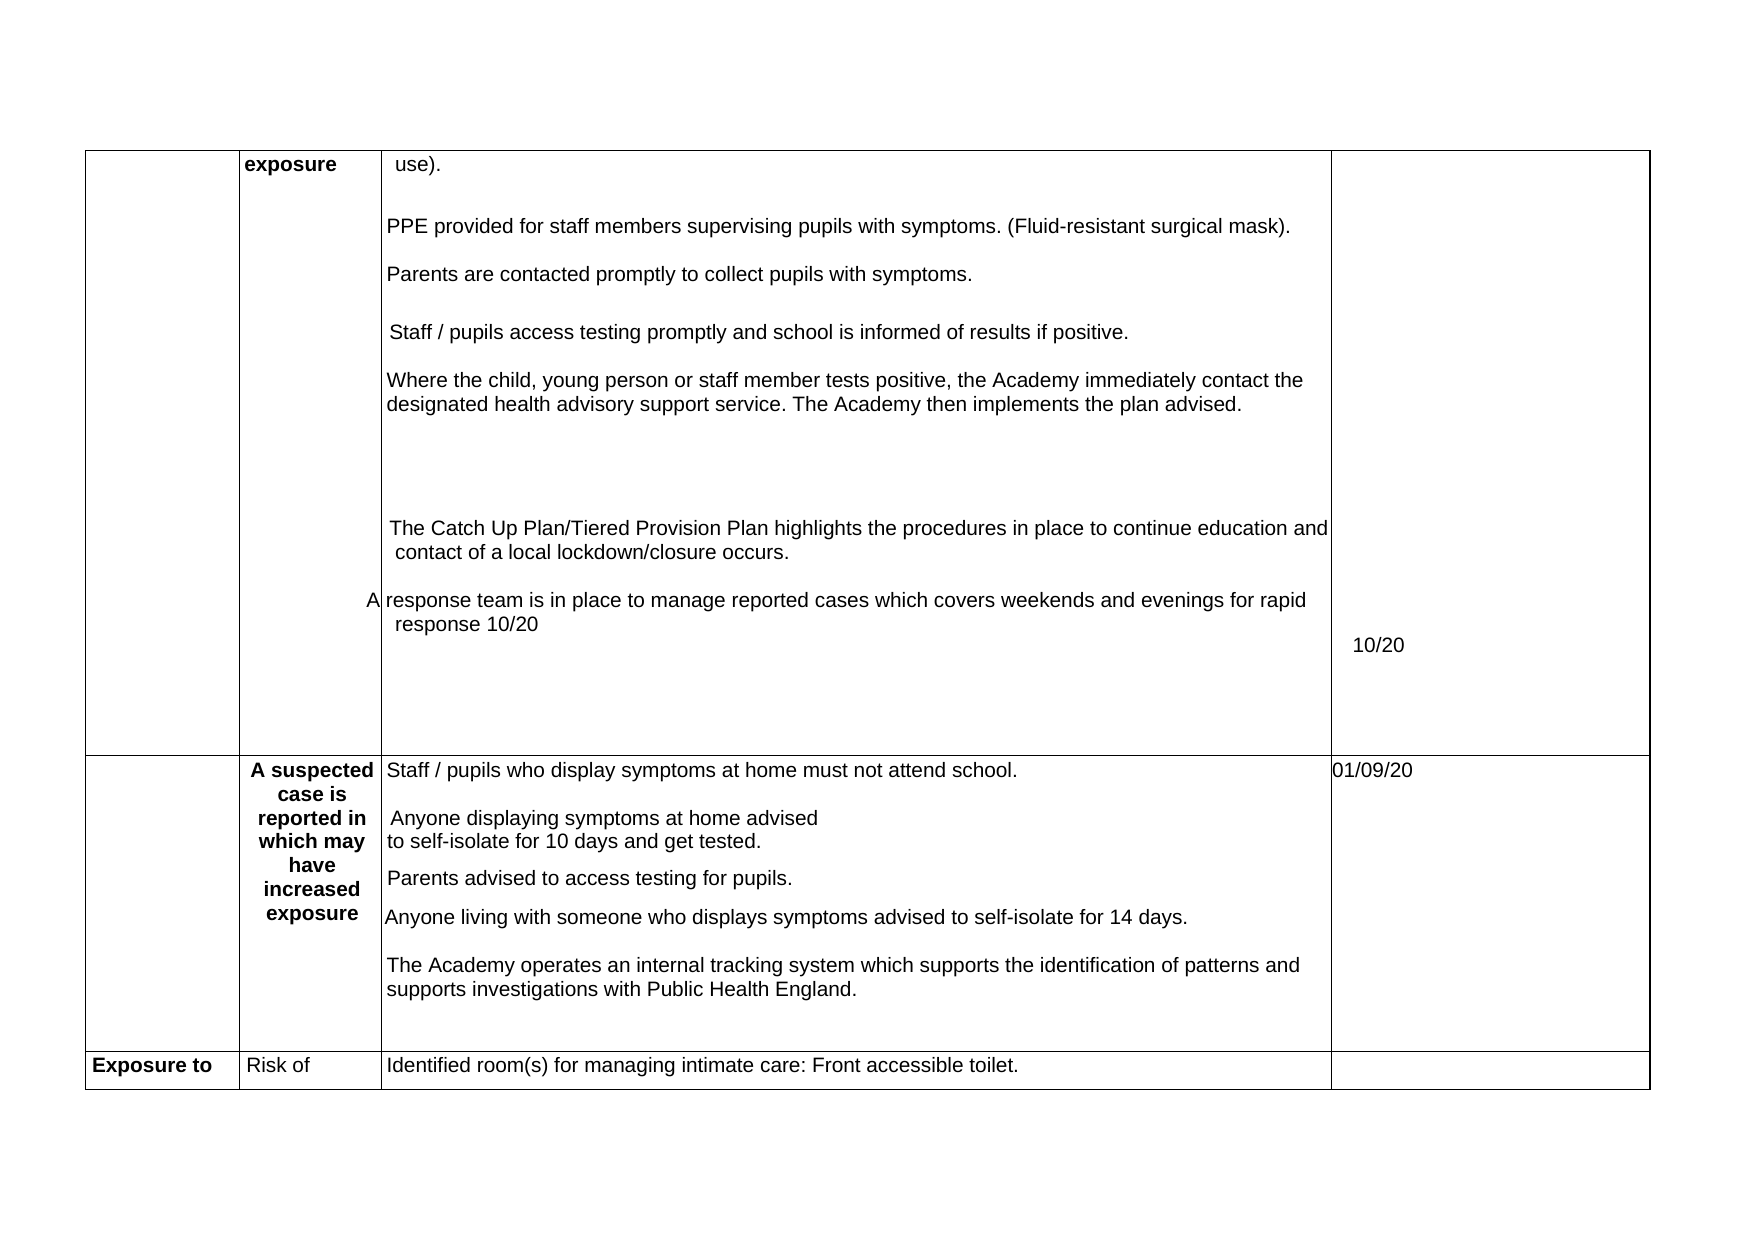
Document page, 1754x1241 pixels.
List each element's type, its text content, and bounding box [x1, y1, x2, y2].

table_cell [386, 1052, 1331, 1089]
table_cell [1332, 1052, 1649, 1089]
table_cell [86, 151, 239, 755]
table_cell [86, 1052, 239, 1089]
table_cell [386, 151, 1331, 755]
table_cell 01/09/20 [1332, 756, 1649, 1051]
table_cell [240, 1052, 381, 1089]
table_cell [382, 756, 386, 1051]
table_cell [382, 1052, 386, 1089]
table_cell Staff / pupils who display symptoms at home must not attend school. Anyone displaying symptoms at home advised to self-isolate for 10 days and get tested. Parents advised to access testing for pupils. Anyone living with someone who displays symptoms advised to self-isolate for 14 days. The Academy operates an internal tracking system which supports the identification of patterns and supports investigations with Public Health England. [386, 756, 1331, 1051]
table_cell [240, 151, 381, 755]
table_cell [382, 151, 386, 755]
table_cell 01/09/20 10/20 [1332, 151, 1649, 755]
table_cell A suspected case is reported in which may have increased exposure [240, 756, 381, 1051]
table_cell [86, 756, 239, 1051]
